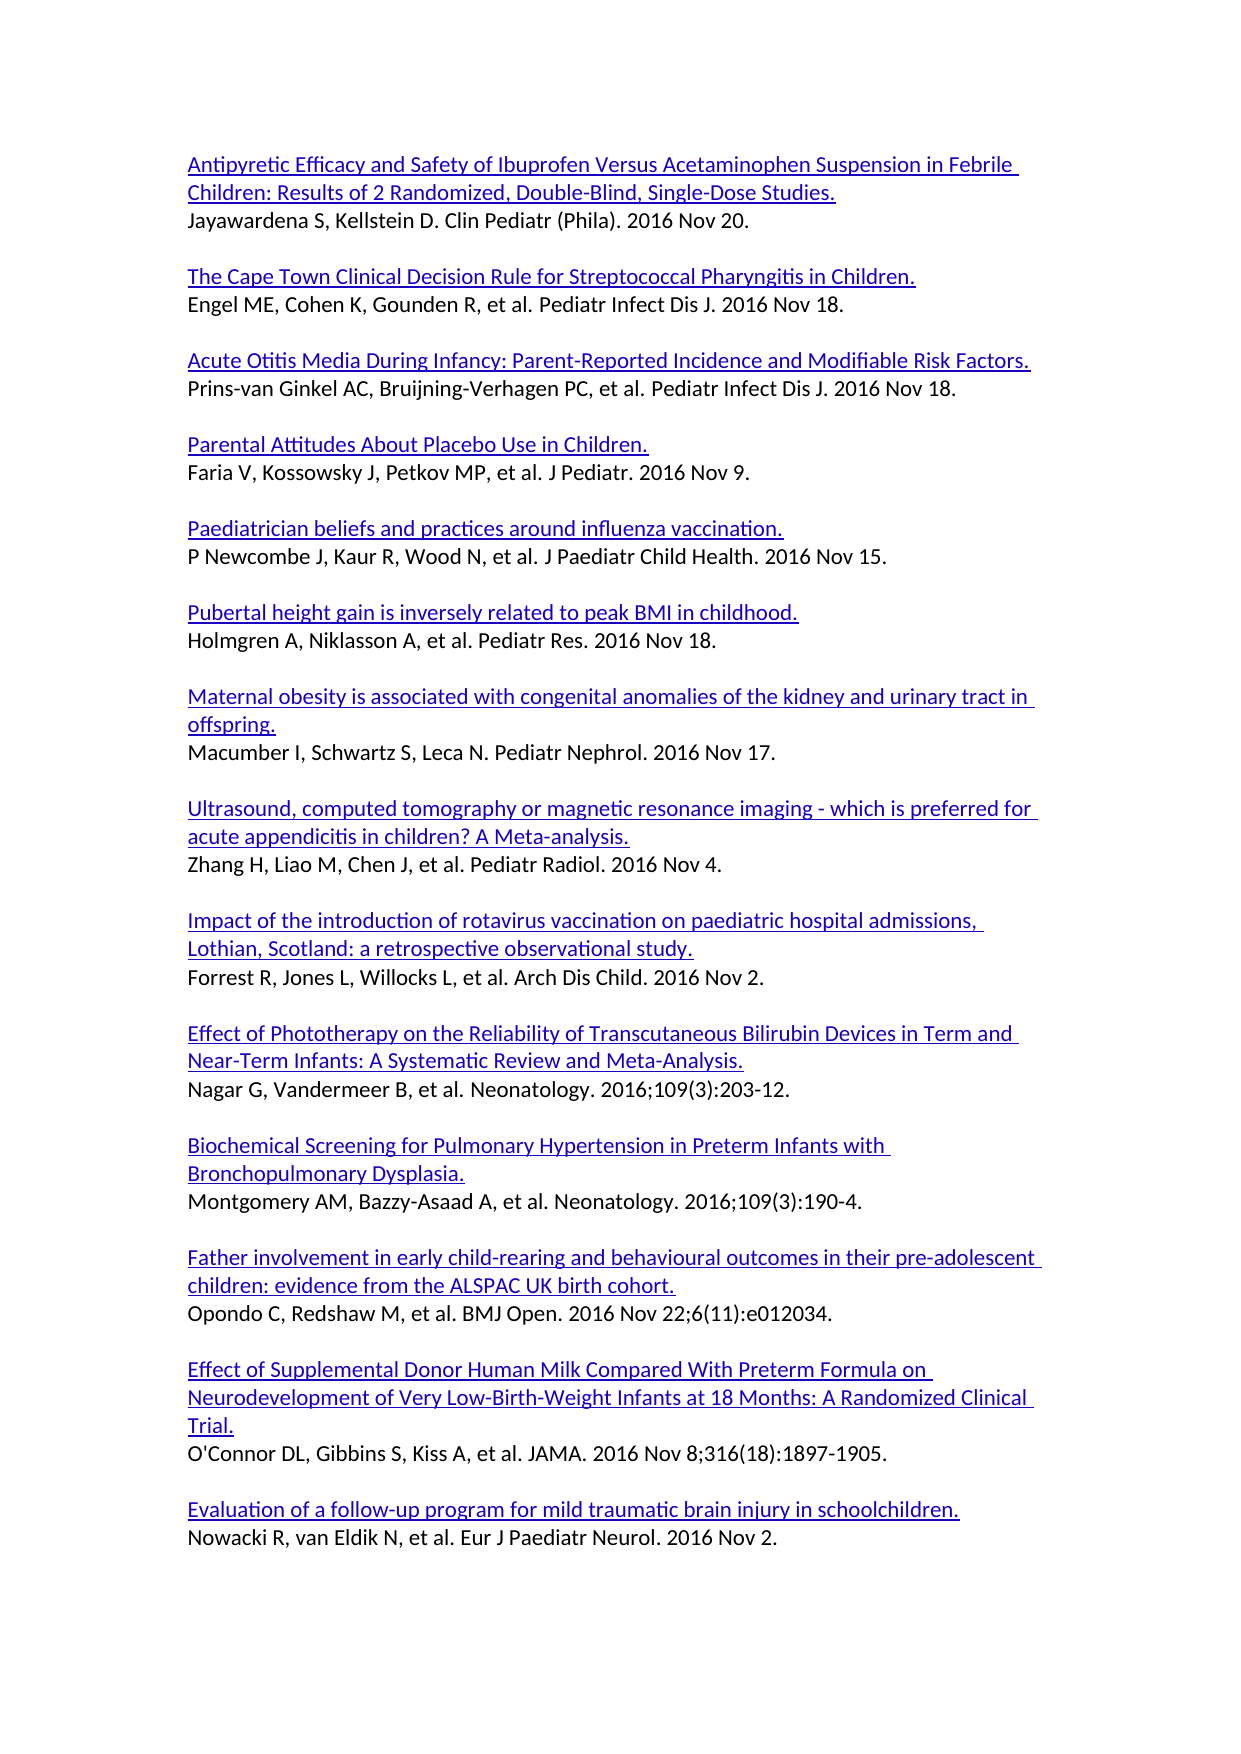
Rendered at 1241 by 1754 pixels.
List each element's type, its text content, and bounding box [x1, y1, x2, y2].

text Forrest R, Jones L, Willocks L, et al. Arch Dis Child. 2016 Nov 2. [187, 963, 1053, 991]
text Impact of the introduction of rotavirus vaccination on paediatric hospital admissions, Lothian, Scotland: a retrospective observational study. [187, 907, 1053, 963]
text Pubertal height gain is inversely related to peak BMI in childhood. [187, 598, 1053, 626]
text Evaluation of a follow-up program for mild traumatic brain injury in schoolchildren. [187, 1495, 1053, 1523]
text Acute Otitis Media During Infancy: Parent-Reported Incidence and Modifiable Risk Factors. [187, 346, 1053, 374]
text Macumber I, Schwartz S, Leca N. Pediatr Nephrol. 2016 Nov 17. [187, 738, 1053, 766]
text Opondo C, Redshaw M, et al. BMJ Open. 2016 Nov 22;6(11):e012034. [187, 1299, 1053, 1327]
text Maternal obesity is associated with congenital anomalies of the kidney and urinary tract in offspring. [187, 682, 1053, 738]
text Nagar G, Vandermeer B, et al. Neonatology. 2016;109(3):203-12. [187, 1075, 1053, 1103]
text P Newcombe J, Kaur R, Wood N, et al. J Paediatr Child Health. 2016 Nov 15. [187, 542, 1053, 570]
text Effect of Supplemental Donor Human Milk Compared With Preterm Formula on Neurodevelopment of Very Low-Birth-Weight Infants at 18 Months: A Randomized Clinical Trial. [187, 1355, 1053, 1439]
text O'Connor DL, Gibbins S, Kiss A, et al. JAMA. 2016 Nov 8;316(18):1897-1905. [187, 1439, 1053, 1467]
text Father involvement in early child-rearing and behavioural outcomes in their pre-adolescent children: evidence from the ALSPAC UK birth cohort. [187, 1243, 1053, 1299]
text Nowacki R, van Eldik N, et al. Eur J Paediatr Neurol. 2016 Nov 2. [187, 1523, 1053, 1551]
text Prins-van Ginkel AC, Bruijning-Verhagen PC, et al. Pediatr Infect Dis J. 2016 Nov 18. [187, 374, 1053, 402]
text The Cape Town Clinical Decision Rule for Streptococcal Pharyngitis in Children. [187, 262, 1053, 290]
text Engel ME, Cohen K, Gounden R, et al. Pediatr Infect Dis J. 2016 Nov 18. [187, 290, 1053, 318]
text Paediatrician beliefs and practices around influenza vaccination. [187, 514, 1053, 542]
text Effect of Phototherapy on the Reliability of Transcutaneous Bilirubin Devices in Term and Near-Term Infants: A Systematic Review and Meta-Analysis. [187, 1019, 1053, 1075]
text Faria V, Kossowsky J, Petkov MP, et al. J Pediatr. 2016 Nov 9. [187, 458, 1053, 486]
text Holmgren A, Niklasson A, et al. Pediatr Res. 2016 Nov 18. [187, 626, 1053, 654]
text Ultrasound, computed tomography or magnetic resonance imaging - which is preferred for acute appendicitis in children? A Meta-analysis. [187, 794, 1053, 851]
text Zhang H, Liao M, Chen J, et al. Pediatr Radiol. 2016 Nov 4. [187, 851, 1053, 878]
text Antipyretic Efficacy and Safety of Ibuprofen Versus Acetaminophen Suspension in Febrile Children: Results of 2 Randomized, Double-Blind, Single-Dose Studies. [187, 150, 1053, 206]
text Biochemical Screening for Pulmonary Hypertension in Preterm Infants with Bronchopulmonary Dysplasia. [187, 1131, 1053, 1187]
text Montgomery AM, Bazzy-Asaad A, et al. Neonatology. 2016;109(3):190-4. [187, 1187, 1053, 1215]
text Jayawardena S, Kellstein D. Clin Pediatr (Phila). 2016 Nov 20. [187, 206, 1053, 234]
text Parental Attitudes About Placebo Use in Children. [187, 430, 1053, 458]
